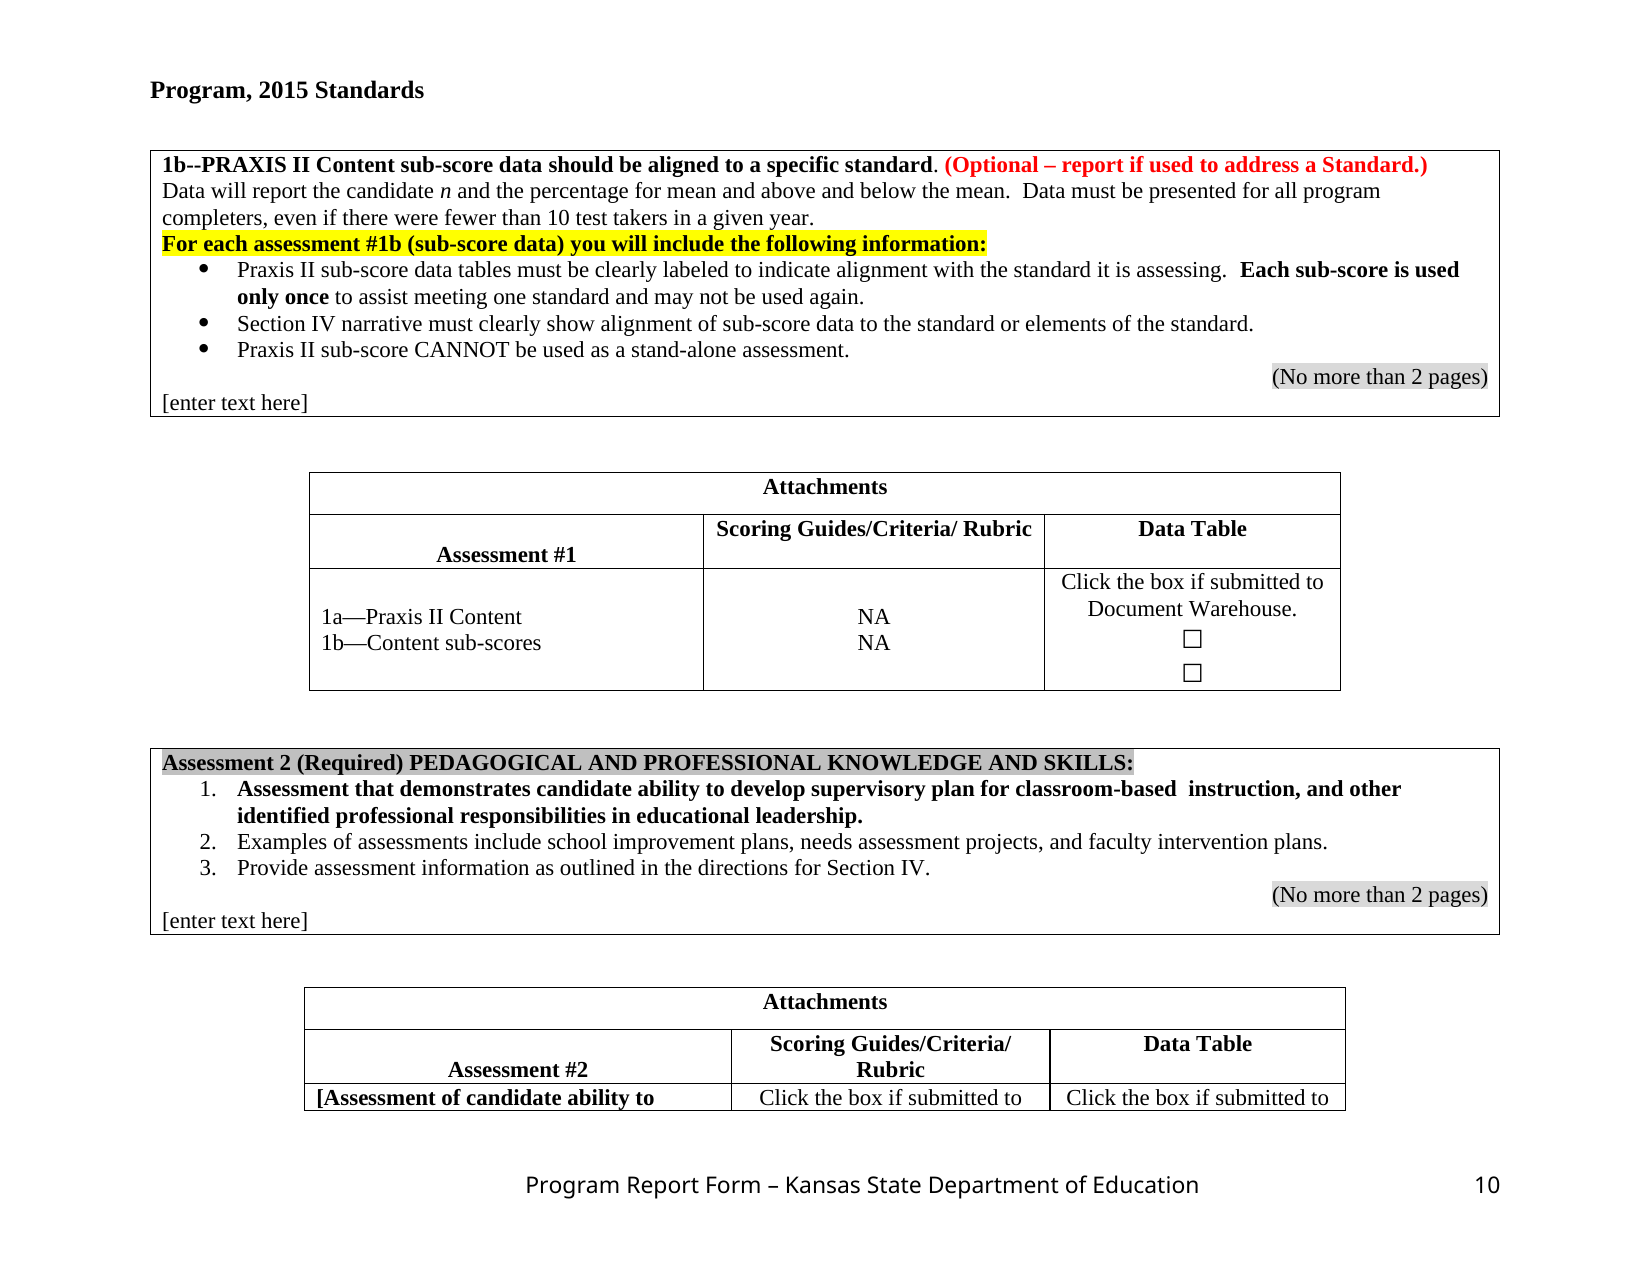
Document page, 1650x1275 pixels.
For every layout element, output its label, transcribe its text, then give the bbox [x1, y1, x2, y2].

table_cell Scoring Guides/Criteria/ Rubric [732, 1030, 1049, 1083]
table_cell Click the box if submitted to Document Warehouse. [1045, 569, 1340, 689]
table_header Attachments [310, 473, 1340, 514]
table_cell Scoring Guides/Criteria/ Rubric [704, 515, 1044, 568]
table_cell Assessment #1 [310, 515, 703, 568]
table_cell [732, 1084, 1049, 1110]
table_header Assessment 2 (Required) PEDAGOGICAL AND PROFESSIONAL KNOWLEDGE AND SKILLS: Assessment that demonstrates candidate ability to develop supervisory plan for classroom-based instruction, and other identified professional responsibilities in educational leadership. Examples of assessments include school improvement plans, needs assessment projects, and faculty intervention plans. Provide assessment information as outlined in the directions for Section IV. (No more than 2 pages) [enter text here] [151, 749, 1499, 933]
table_cell NA NA [704, 569, 1044, 689]
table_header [151, 151, 1499, 416]
table_header Attachments [305, 988, 1345, 1029]
table_cell 1a—Praxis II Content 1b—Content sub-scores [310, 569, 703, 689]
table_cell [1051, 1084, 1345, 1110]
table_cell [305, 1084, 731, 1110]
table_cell Data Table [1051, 1030, 1345, 1083]
table_cell Data Table [1045, 515, 1340, 568]
table_cell Assessment #2 [305, 1030, 731, 1083]
